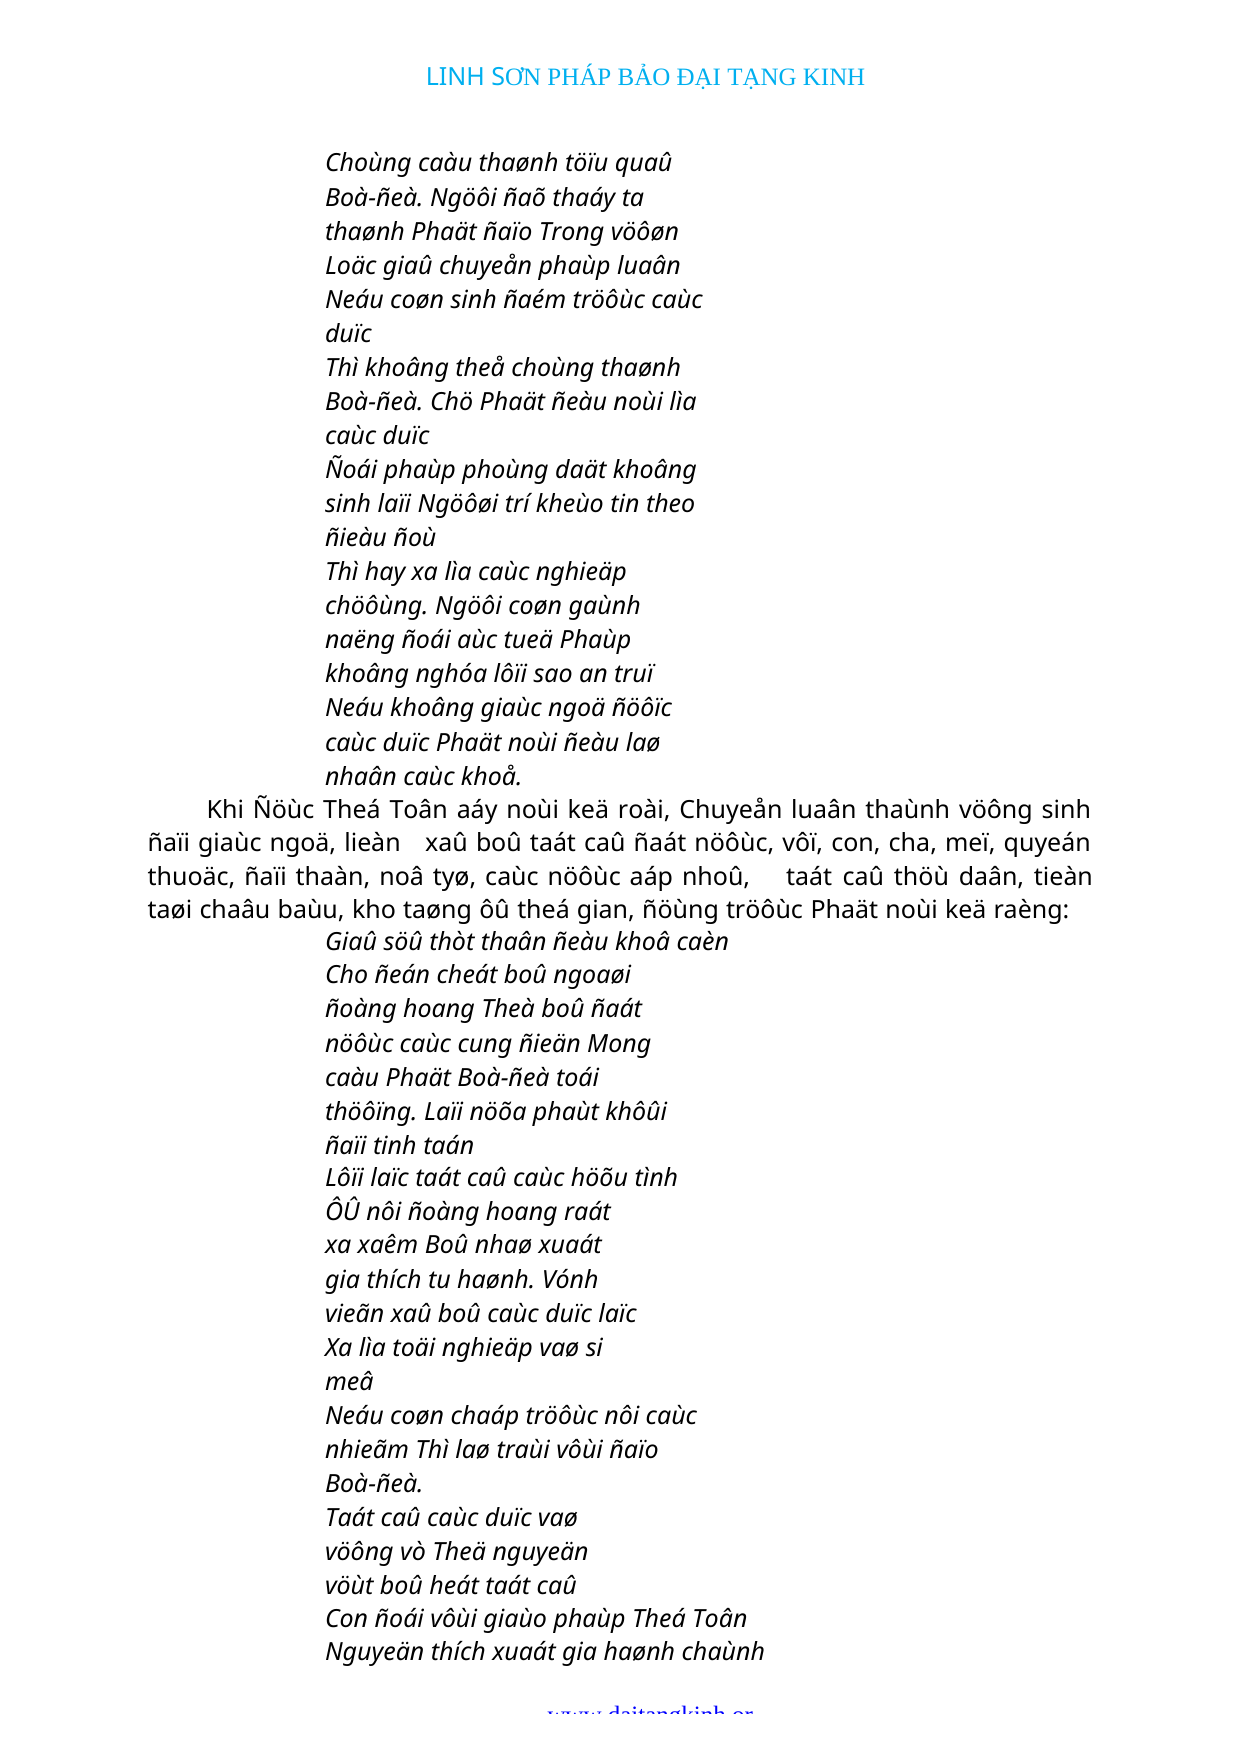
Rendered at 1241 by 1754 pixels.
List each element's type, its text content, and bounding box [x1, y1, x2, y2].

text Khi Ñöùc Theá Toân aáy noùi keä roài, Chuyeån luaân thaùnh vöông sinh ñaïi giaùc ngoä, lieàn xaû boû taát caû ñaát nöôùc, vôï, con, cha, meï, quyeán thuoäc, ñaïi thaàn, noâ tyø, caùc nöôùc aáp nhoû, taát caû thöù daân, tieàn taøi chaâu baùu, kho taøng ôû theá gian, ñöùng tröôùc Phaät noùi keä raèng: [147, 792, 1093, 926]
text Cho ñeán cheát boû ngoaøi ñoàng hoang Theà boû ñaát nöôùc caùc cung ñieän Mong caàu Phaät Boà-ñeà toái thöôïng. Laïi nöõa phaùt khôûi ñaïi tinh taán [325, 957, 691, 1161]
text Neáu coøn chaáp tröôùc nôi caùc nhieãm Thì laø traùi vôùi ñaïo Boà-ñeà. [325, 1397, 708, 1500]
text Thì hay xa lìa caùc nghieäp chöôùng. Ngöôi coøn gaùnh naëng ñoái aùc tueä Phaùp khoâng nghóa lôïi sao an truï Neáu khoâng giaùc ngoä ñöôïc caùc duïc Phaät noùi ñeàu laø nhaân caùc khoå. [325, 554, 691, 792]
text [325, 1634, 783, 1668]
text Taát caû caùc duïc vaø vöông vò Theä nguyeän vöùt boû heát taát caû [325, 1500, 636, 1602]
text Ñoái phaùp phoùng daät khoâng sinh laïi Ngöôøi trí kheùo tin theo ñieàu ñoù [325, 452, 708, 554]
text ÔÛ nôi ñoàng hoang raát xa xaêm Boû nhaø xuaát gia thích tu haønh. Vónh vieãn xaû boû caùc duïc laïc Xa lìa toäi nghieäp vaø si meâ [325, 1193, 638, 1397]
text Lôïi laïc taát caû caùc höõu tình [325, 1161, 1105, 1193]
text Choùng caàu thaønh töïu quaû Boà-ñeà. Ngöôi ñaõ thaáy ta thaønh Phaät ñaïo Trong vöôøn Loäc giaû chuyeån phaùp luaân Neáu coøn sinh ñaém tröôùc caùc duïc [325, 145, 721, 349]
text Con ñoái vôùi giaùo phaùp Theá Toân [325, 1602, 1105, 1634]
text Giaû söû thòt thaân ñeàu khoâ caèn [325, 926, 1105, 957]
text Thì khoâng theå choùng thaønh Boà-ñeà. Chö Phaät ñeàu noùi lìa caùc duïc [325, 349, 708, 452]
